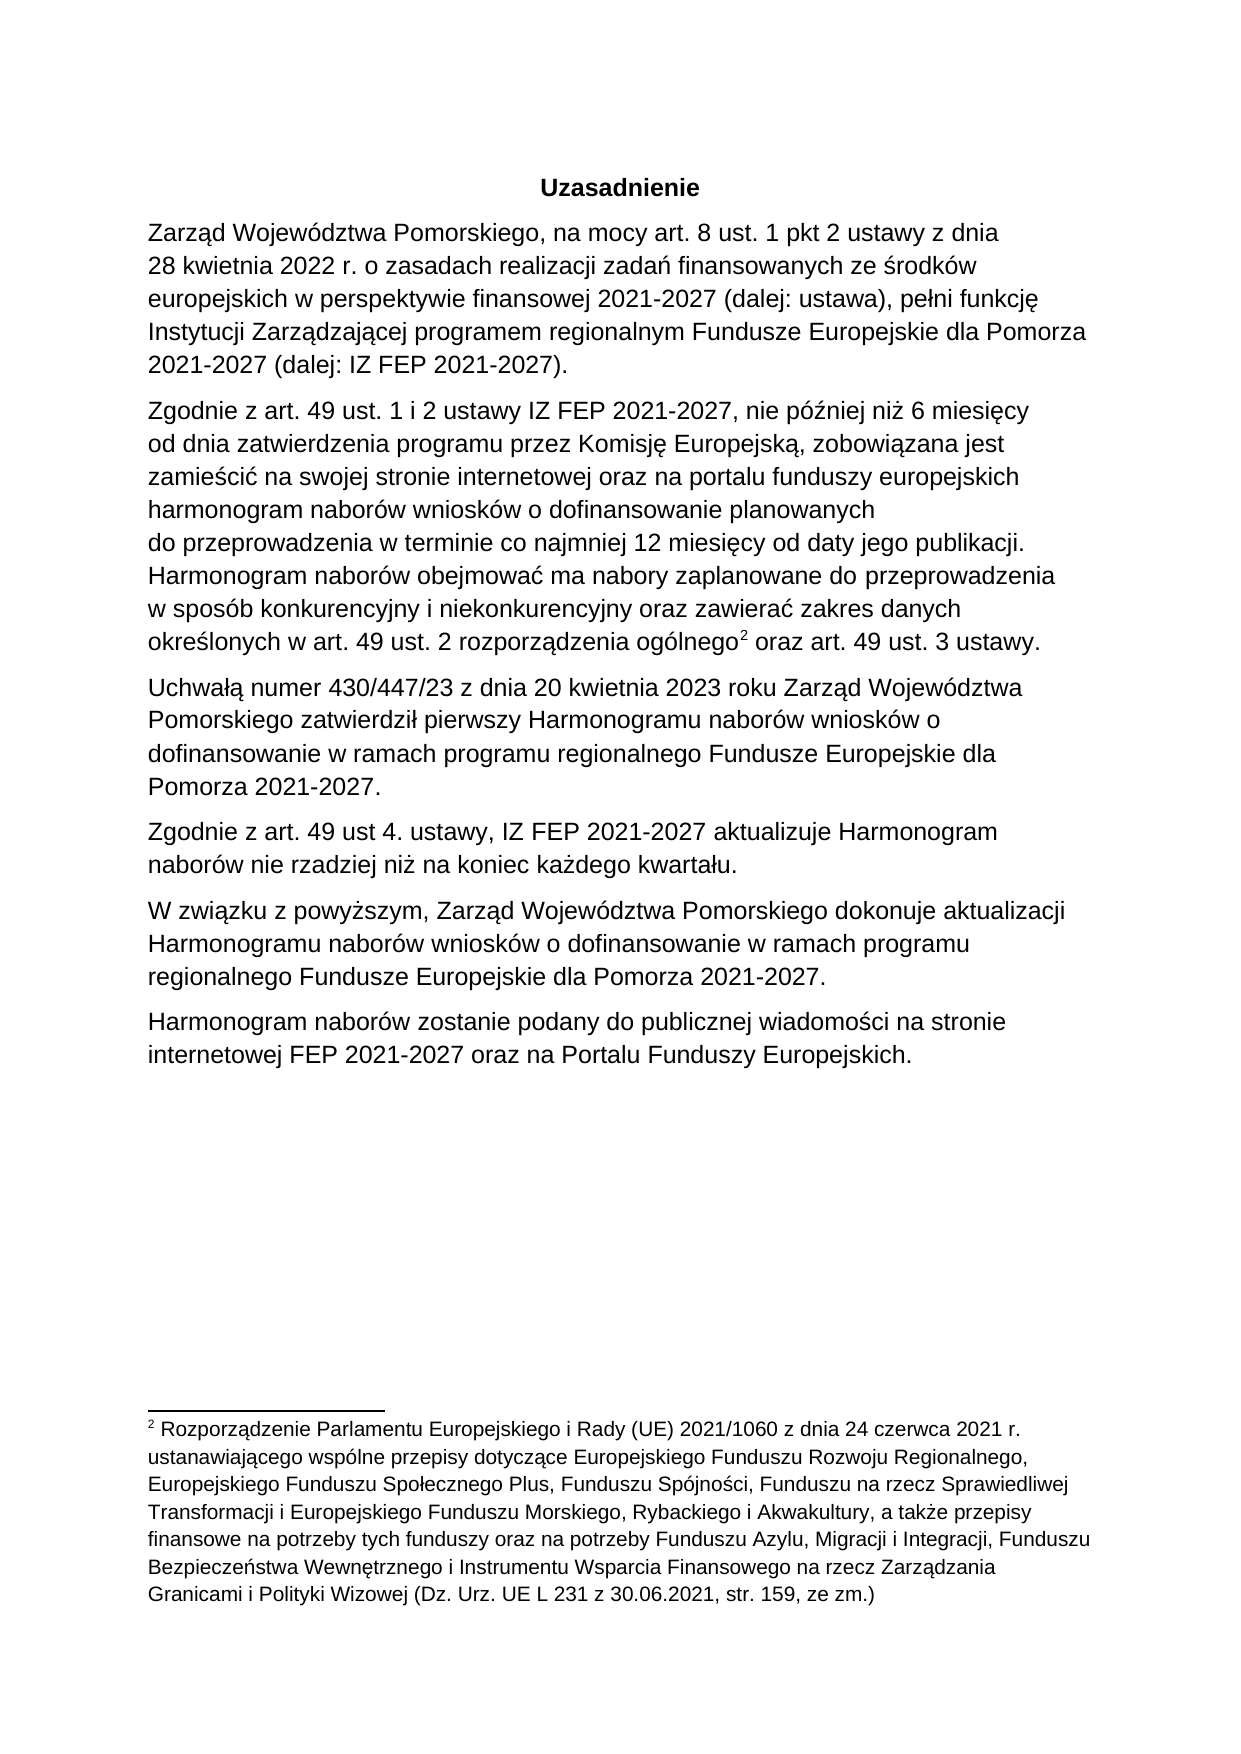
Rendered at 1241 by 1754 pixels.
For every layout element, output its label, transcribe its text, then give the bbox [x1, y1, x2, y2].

text Uchwałą numer 430/447/23 z dnia 20 kwietnia 2023 roku Zarząd Województwa Pomorskiego zatwierdził pierwszy Harmonogramu naborów wniosków o dofinansowanie w ramach programu regionalnego Fundusze Europejskie dla Pomorza 2021-2027. [148, 672, 1092, 800]
text W związku z powyższym, Zarząd Województwa Pomorskiego dokonuje aktualizacji Harmonogramu naborów wniosków o dofinansowanie w ramach programu regionalnego Fundusze Europejskie dla Pomorza 2021-2027. [148, 896, 1092, 990]
text Harmonogram naborów zostanie podany do publicznej wiadomości na stronie internetowej FEP 2021-2027 oraz na Portalu Funduszy Europejskich. [148, 1007, 1092, 1069]
text Zgodnie z art. 49 ust 4. ustawy, IZ FEP 2021-2027 aktualizuje Harmonogram naborów nie rzadziej niż na koniec każdego kwartału. [148, 817, 1092, 879]
text Zarząd Województwa Pomorskiego, na mocy art. 8 ust. 1 pkt 2 ustawy z dnia 28 kwietnia 2022 r. o zasadach realizacji zadań finansowanych ze środków europejskich w perspektywie finansowej 2021-2027 (dalej: ustawa), pełni funkcję Instytucji Zarządzającej programem regionalnym Fundusze Europejskie dla Pomorza 2021-2027 (dalej: IZ FEP 2021-2027). [148, 218, 1092, 379]
subtitle Uzasadnienie [148, 173, 1092, 201]
text Zgodnie z art. 49 ust. 1 i 2 ustawy IZ FEP 2021-2027, nie później niż 6 miesięcy od dnia zatwierdzenia programu przez Komisję Europejską, zobowiązana jest zamieścić na swojej stronie internetowej oraz na portalu funduszy europejskich harmonogram naborów wniosków o dofinansowanie planowanych do przeprowadzenia w terminie co najmniej 12 miesięcy od daty jego publikacji. Harmonogram naborów obejmować ma nabory zaplanowane do przeprowadzenia w sposób konkurencyjny i niekonkurencyjny oraz zawierać zakres danych określonych w art. 49 ust. 2 rozporządzenia ogólnego oraz art. 49 ust. 3 ustawy. [148, 396, 1092, 656]
